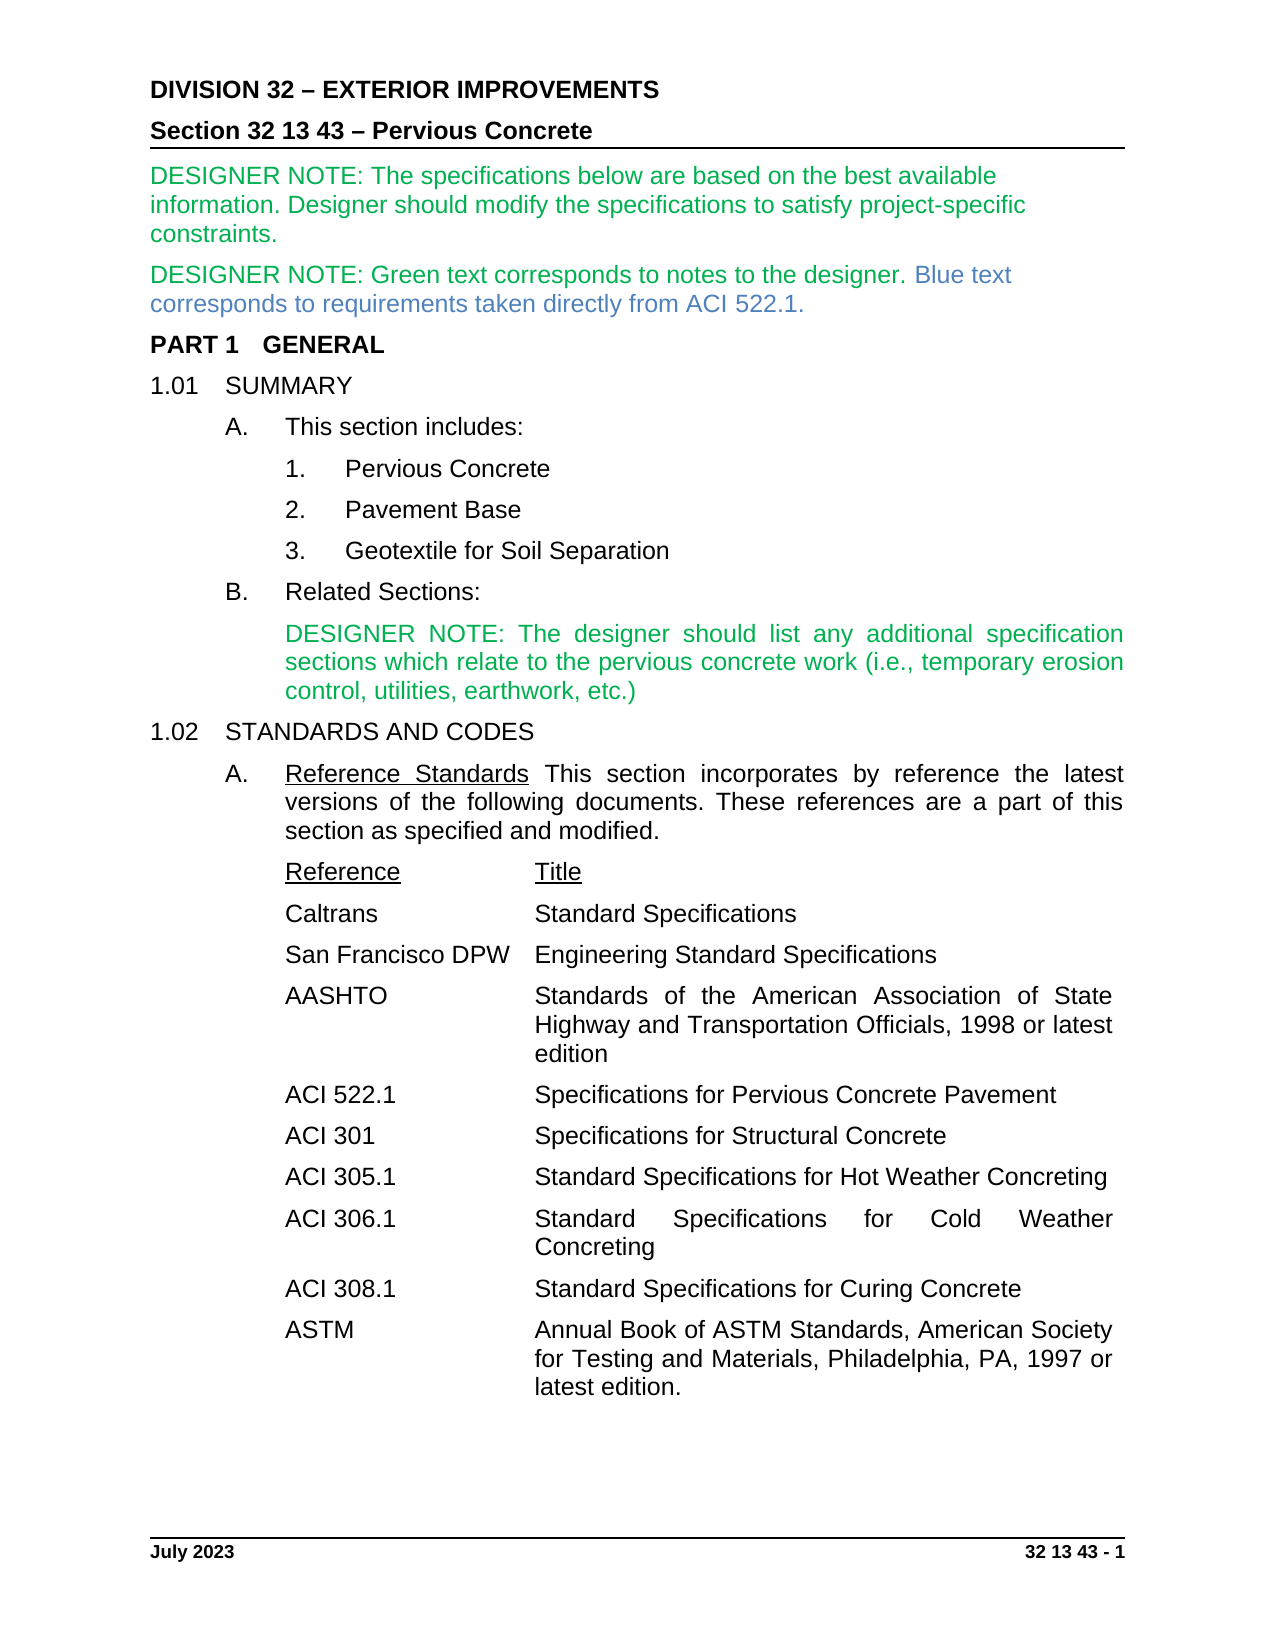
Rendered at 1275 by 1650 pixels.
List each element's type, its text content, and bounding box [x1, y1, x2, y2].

table_cell ACI 305.1 [274, 1163, 523, 1204]
text DESIGNER NOTE: Green text corresponds to notes to the designer. Blue text corresponds to requirements taken directly from ACI 522.1. [150, 260, 1125, 317]
table_cell Caltrans [274, 899, 523, 940]
table_cell Standard Specifications for Curing Concrete [523, 1274, 1125, 1315]
table_cell ASTM [274, 1315, 523, 1414]
table_cell Standard Specifications for Hot Weather Concreting [523, 1163, 1125, 1204]
table_cell ACI 522.1 [274, 1080, 523, 1121]
table_cell Standard Specifications for Cold Weather Concreting [523, 1204, 1125, 1274]
table_cell Standard Specifications [523, 899, 1125, 940]
text general [150, 330, 1125, 359]
text Reference Standards This section incorporates by reference the latest versions of the following documents. These references are a part of this section as specified and modified. [225, 759, 1125, 845]
table_cell San Francisco DPW [274, 940, 523, 981]
table_cell Specifications for Structural Concrete [523, 1121, 1125, 1162]
table_cell ACI 301 [274, 1121, 523, 1162]
table_header Title [523, 858, 1125, 899]
table_cell Annual Book of ASTM Standards, American Society for Testing and Materials, Philadelphia, PA, 1997 or latest edition. [523, 1315, 1125, 1414]
table_cell AASHTO [274, 981, 523, 1080]
text SUMMARY [150, 371, 1125, 400]
table_header Reference [274, 858, 523, 899]
text DESIGNER NOTE: The specifications below are based on the best available information. Designer should modify the specifications to satisfy project-specific constraints. [150, 161, 1125, 247]
text Related Sections: [225, 577, 1125, 606]
table_cell Engineering Standard Specifications [523, 940, 1125, 981]
table_cell Specifications for Pervious Concrete Pavement [523, 1080, 1125, 1121]
text Pavement Base [285, 495, 1125, 524]
table_cell ACI 308.1 [274, 1274, 523, 1315]
text This section includes: [225, 412, 1125, 441]
table_cell ACI 306.1 [274, 1204, 523, 1274]
table_cell Standards of the American Association of State Highway and Transportation Officials, 1998 or latest edition [523, 981, 1125, 1080]
text Geotextile for Soil Separation [285, 536, 1125, 565]
text STANDARDS AND CODES [150, 717, 1125, 746]
text DESIGNER NOTE: The designer should list any additional specification sections which relate to the pervious concrete work (i.e., temporary erosion control, utilities, earthwork, etc.) [285, 619, 1125, 705]
text Pervious Concrete [285, 454, 1125, 482]
